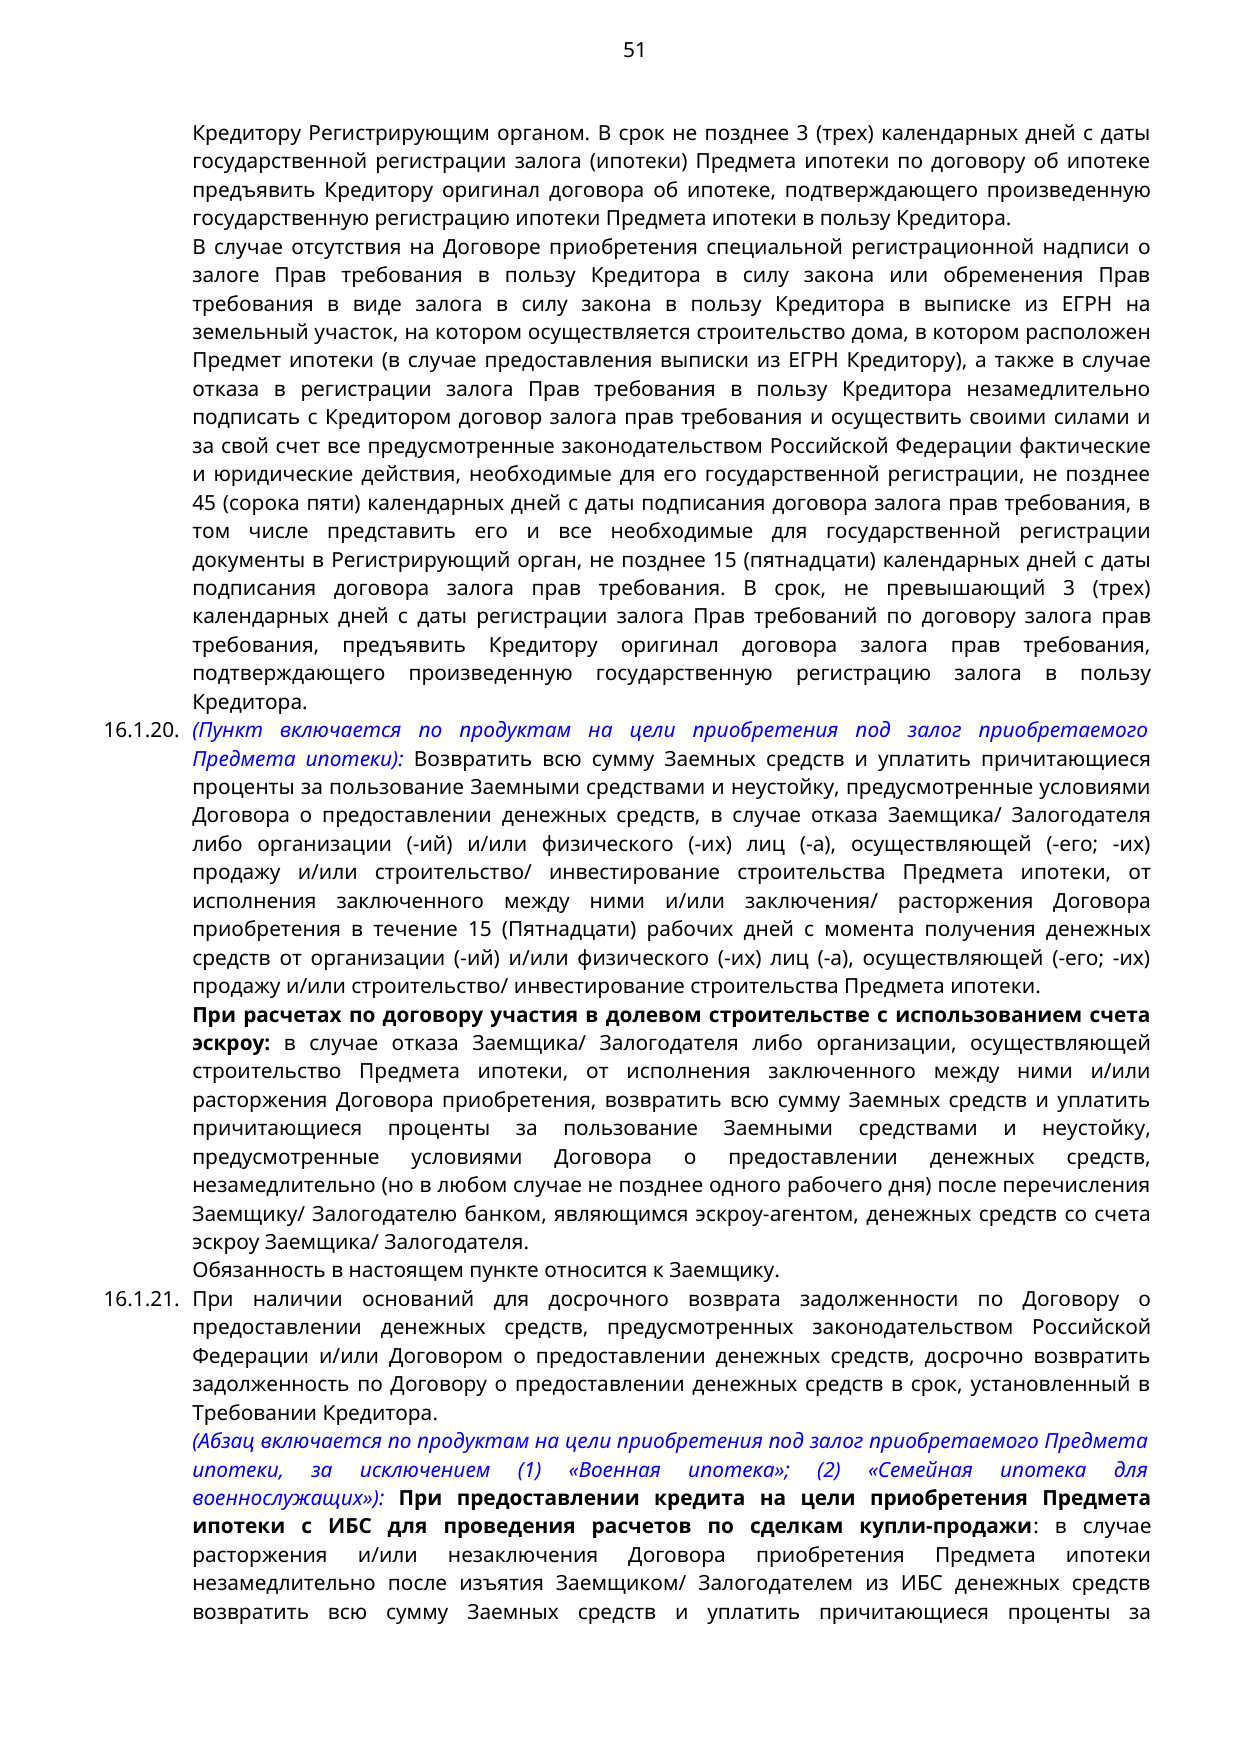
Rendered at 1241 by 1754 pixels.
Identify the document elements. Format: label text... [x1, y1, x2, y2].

text Обязанность в настоящем пункте относится к Заемщику. [192, 1256, 1152, 1284]
text При расчетах по договору участия в долевом строительстве с использованием счета эскроу: в случае отказа Заемщика/ Залогодателя либо организации, осуществляющей строительство Предмета ипотеки, от исполнения заключенного между ними и/или расторжения Договора приобретения, возвратить всю сумму Заемных средств и уплатить причитающиеся проценты за пользование Заемными средствами и неустойку, предусмотренные условиями Договора о предоставлении денежных средств, незамедлительно (но в любом случае не позднее одного рабочего дня) после перечисления Заемщику/ Залогодателю банком, являющимся эскроу-агентом, денежных средств со счета эскроу Заемщика/ Залогодателя. [192, 1000, 1152, 1256]
list (Пункт включается по продуктам на цели приобретения под залог приобретаемого Предмета ипотеки): Возвратить всю сумму Заемных средств и уплатить причитающиеся проценты за пользование Заемными средствами и неустойку, предусмотренные условиями Договора о предоставлении денежных средств, в случае отказа Заемщика/ Залогодателя либо организации (-ий) и/или физического (-их) лиц (-а), осуществляющей (-его; -их) продажу и/или строительство/ инвестирование строительства Предмета ипотеки, от исполнения заключенного между ними и/или заключения/ расторжения Договора приобретения в течение 15 (Пятнадцати) рабочих дней с момента получения денежных средств от организации (-ий) и/или физического (-их) лиц (-а), осуществляющей (-его; -их) продажу и/или строительство/ инвестирование строительства Предмета ипотеки. [103, 715, 1152, 1000]
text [192, 1426, 1152, 1625]
list При наличии оснований для досрочного возврата задолженности по Договору о предоставлении денежных средств, предусмотренных законодательством Российской Федерации и/или Договором о предоставлении денежных средств, досрочно возвратить задолженность по Договору о предоставлении денежных средств в срок, установленный в Требовании Кредитора. [103, 1284, 1152, 1426]
text В случае отсутствия на Договоре приобретения специальной регистрационной надписи о залоге Прав требования в пользу Кредитора в силу закона или обременения Прав требования в виде залога в силу закона в пользу Кредитора в выписке из ЕГРН на земельный участок, на котором осуществляется строительство дома, в котором расположен Предмет ипотеки (в случае предоставления выписки из ЕГРН Кредитору), а также в случае отказа в регистрации залога Прав требования в пользу Кредитора незамедлительно подписать с Кредитором договор залога прав требования и осуществить своими силами и за свой счет все предусмотренные законодательством Российской Федерации фактические и юридические действия, необходимые для его государственной регистрации, не позднее 45 (сорока пяти) календарных дней с даты подписания договора залога прав требования, в том числе представить его и все необходимые для государственной регистрации документы в Регистрирующий орган, не позднее 15 (пятнадцати) календарных дней с даты подписания договора залога прав требования. В срок, не превышающий 3 (трех) календарных дней с даты регистрации залога Прав требований по договору залога прав требования, предъявить Кредитору оригинал договора залога прав требования, подтверждающего произведенную государственную регистрацию залога в пользу Кредитора. [192, 232, 1152, 715]
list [103, 118, 1152, 232]
